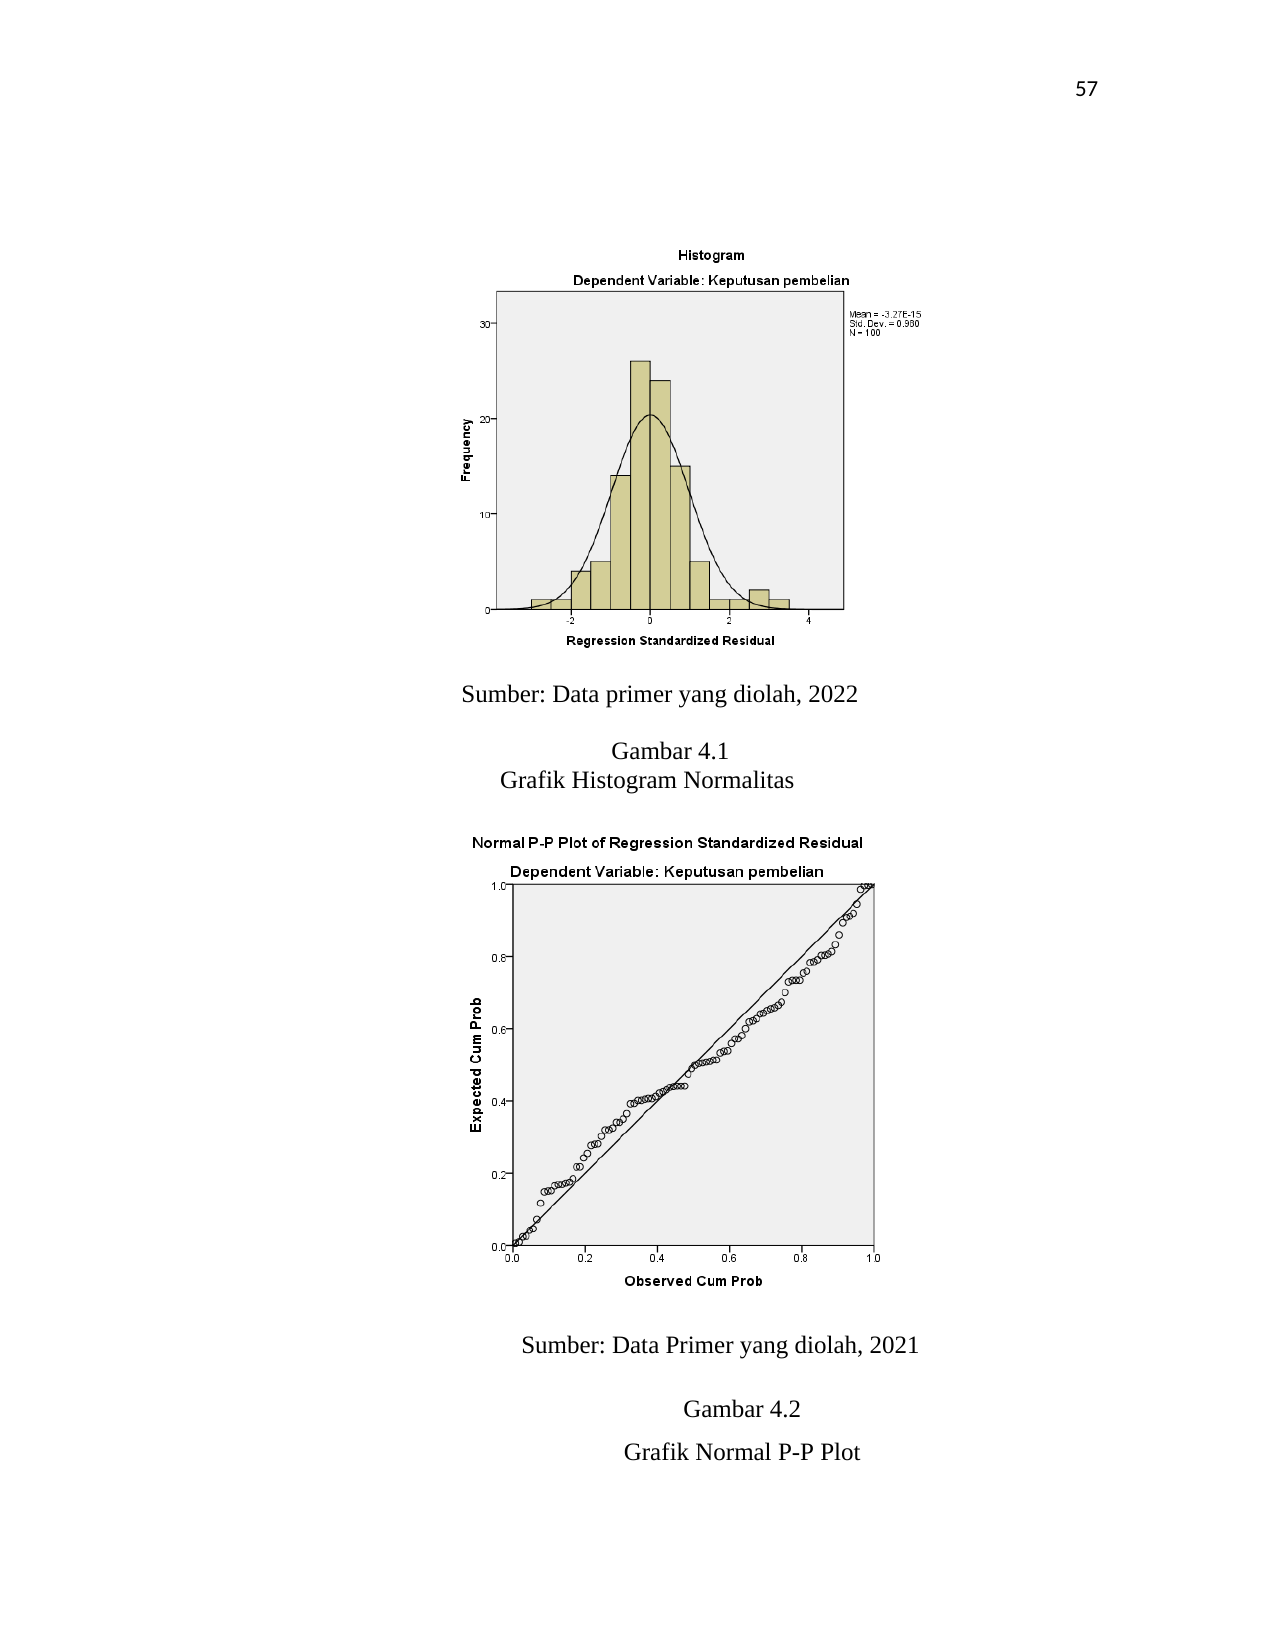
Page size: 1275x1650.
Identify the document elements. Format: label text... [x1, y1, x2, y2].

picture [367, 821, 967, 1302]
text Grafik Normal P-P Plot [311, 1437, 1098, 1466]
text Sumber: Data primer yang diolah, 2022 [281, 679, 1098, 708]
text Sumber: Data Primer yang diolah, 2021 [311, 1330, 1098, 1359]
picture [447, 236, 976, 659]
text Grafik Histogram Normalitas [281, 765, 1098, 794]
text Gambar 4.2 [311, 1394, 1098, 1423]
text Gambar 4.1 [281, 736, 1098, 765]
